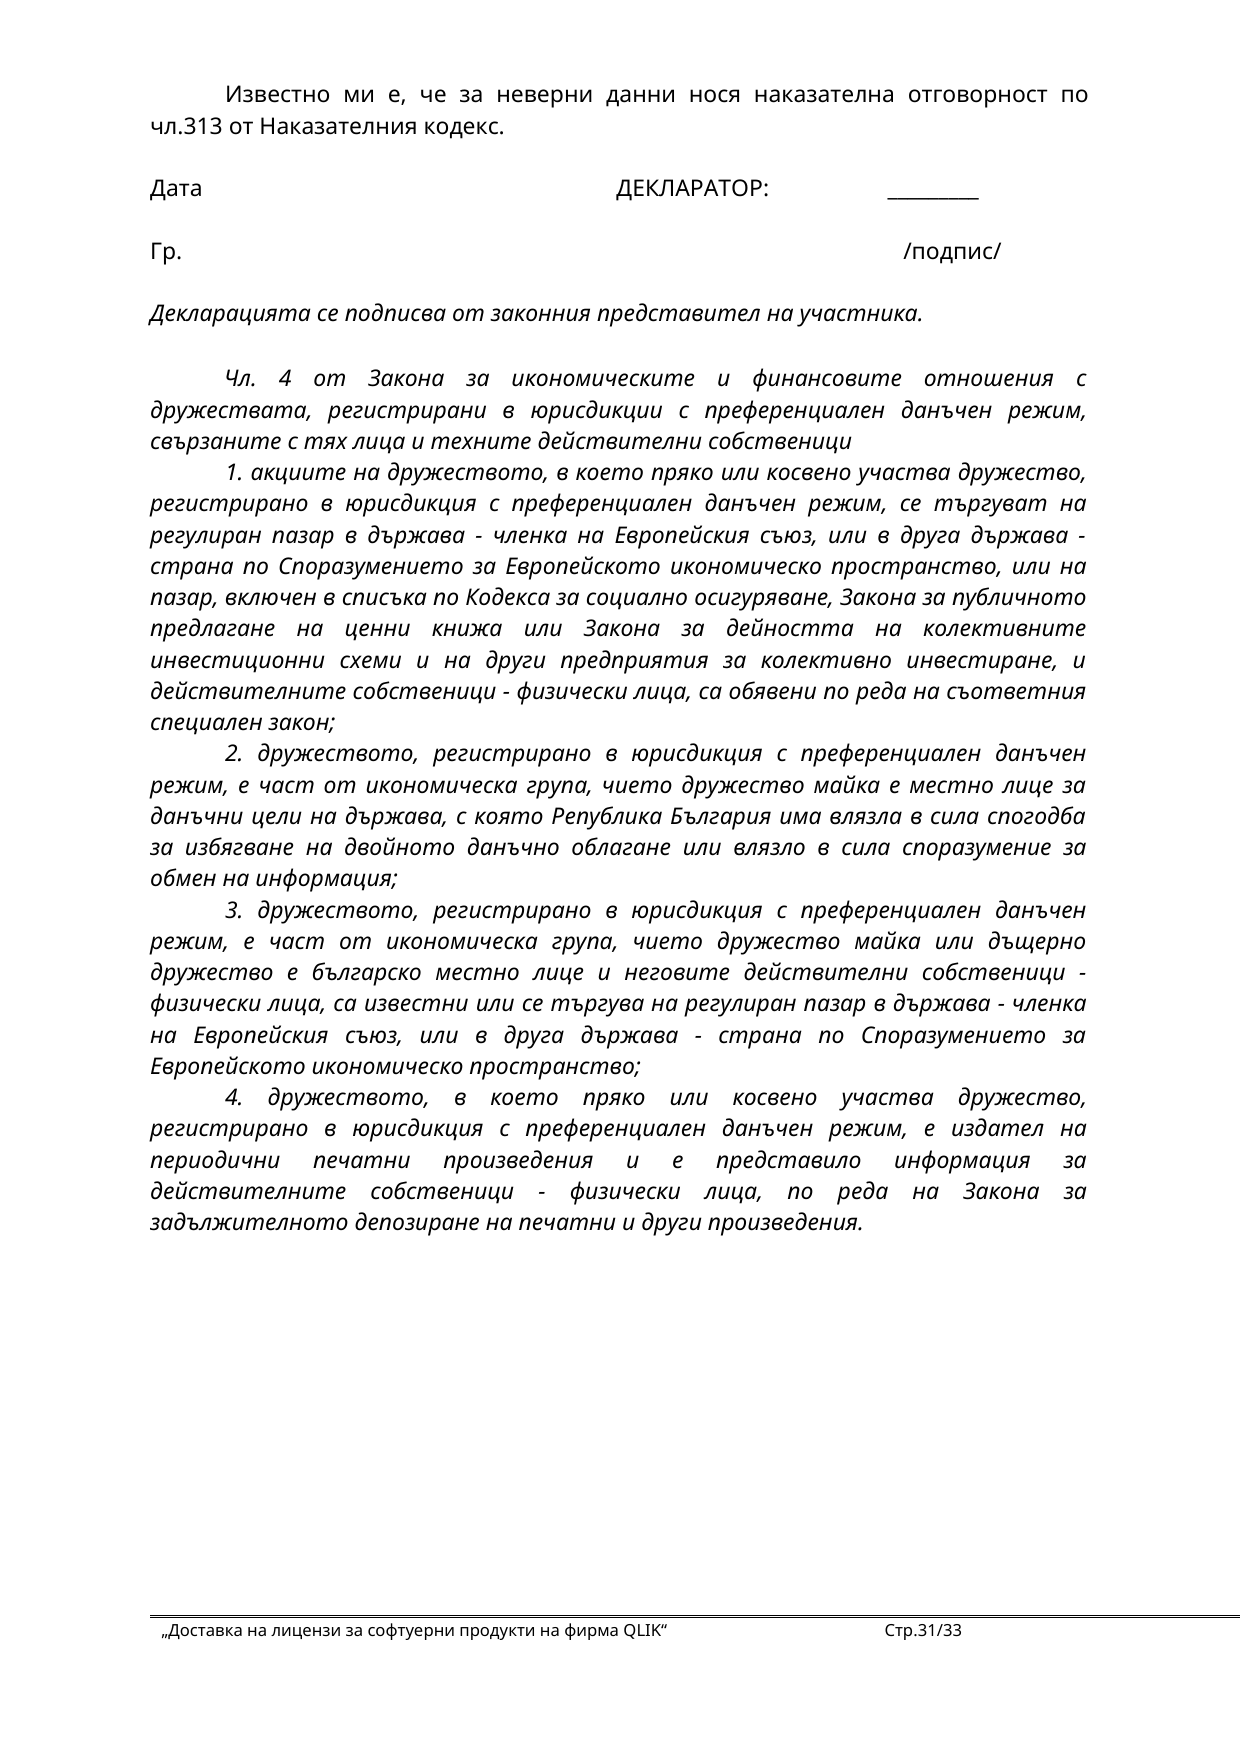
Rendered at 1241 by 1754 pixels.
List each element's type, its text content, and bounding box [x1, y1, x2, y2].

text 1. акциите на дружеството, в което пряко или косвено участва дружество, регистрирано в юрисдикция с преференциален данъчен режим, се търгуват на регулиран пазар в държава - членка на Европейския съюз, или в друга държава - страна по Споразумението за Европейското икономическо пространство, или на пазар, включен в списъка по Кодекса за социално осигуряване, Закона за публичното предлагане на ценни книжа или Закона за дейността на колективните инвестиционни схеми и на други предприятия за колективно инвестиране, и действителните собственици - физически лица, са обявени по реда на съответния специален закон; [150, 456, 1090, 737]
text Гр. /подпис/ [150, 234, 1090, 266]
text 2. дружеството, регистрирано в юрисдикция с преференциален данъчен режим, е част от икономическа група, чието дружество майка е местно лице за данъчни цели на държава, с която Република България има влязла в сила спогодба за избягване на двойното данъчно облагане или влязло в сила споразумение за обмен на информация; [150, 737, 1090, 894]
text 3. дружеството, регистрирано в юрисдикция с преференциален данъчен режим, е част от икономическа група, чието дружество майка или дъщерно дружество е българско местно лице и неговите действителни собственици - физически лица, са известни или се търгува на регулиран пазар в държава - членка на Европейския съюз, или в друга държава - страна по Споразумението за Европейското икономическо пространство; [150, 894, 1090, 1081]
text 4. дружеството, в което пряко или косвено участва дружество, регистрирано в юрисдикция с преференциален данъчен режим, е издател на периодични печатни произведения и е представило информация за действителните собственици - физически лица, по реда на Закона за задължителното депозиране на печатни и други произведения. [150, 1081, 1090, 1237]
text Декларацията се подписва от законния представител на участника. [150, 297, 1090, 328]
text Дата ДЕКЛАРАТОР: _________ [150, 172, 1090, 203]
text Известно ми е, че за неверни данни нося наказателна отговорност по чл.313 от Наказателния кодекс. [150, 78, 1090, 141]
text Чл. 4 от Закона за икономическите и финансовите отношения с дружествата, регистрирани в юрисдикции с преференциален данъчен режим, свързаните с тях лица и техните действителни собственици [150, 362, 1090, 456]
